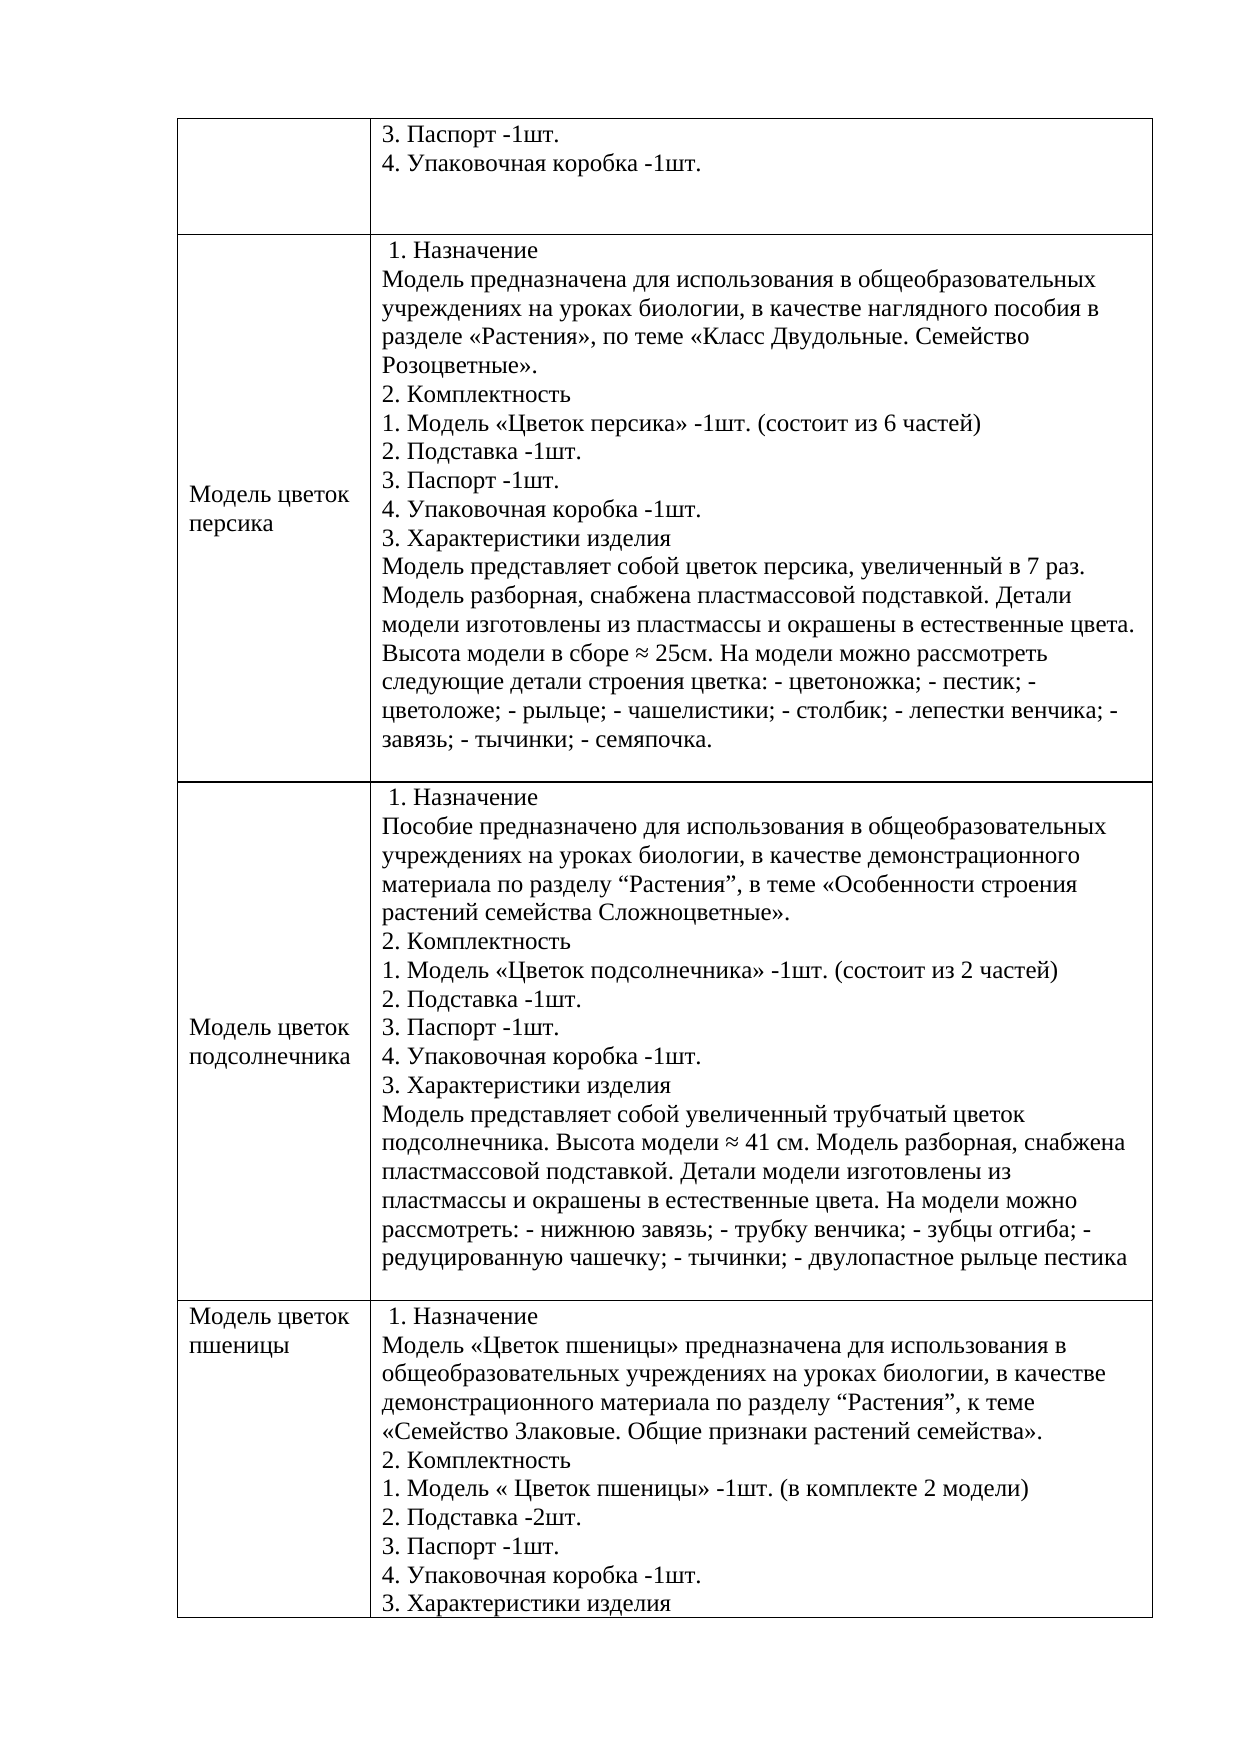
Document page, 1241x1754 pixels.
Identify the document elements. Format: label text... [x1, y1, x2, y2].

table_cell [178, 1301, 370, 1617]
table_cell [371, 1301, 1152, 1617]
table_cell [178, 119, 370, 234]
table_cell 1. Назначение Модель предназначена для использования в общеобразовательных учреждениях на уроках биологии, в качестве наглядного пособия в разделе «Растения», по теме «Класс Двудольные. Семейство Розоцветные». 2. Комплектность 1. Модель «Цветок персика» -1шт. (состоит из 6 частей) 2. Подставка -1шт. 3. Паспорт -1шт. 4. Упаковочная коробка -1шт. 3. Характеристики изделия Модель представляет собой цветок персика, увеличенный в 7 раз. Модель разборная, снабжена пластмассовой подставкой. Детали модели изготовлены из пластмассы и окрашены в естественные цвета. Высота модели в сборе ≈ 25см. На модели можно рассмотреть следующие детали строения цветка: - цветоножка; - пестик; - цветоложе; - рыльце; - чашелистики; - столбик; - лепестки венчика; - завязь; - тычинки; - семяпочка. [371, 235, 1152, 781]
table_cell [371, 119, 1152, 234]
table_cell Модель цветок подсолнечника [178, 783, 370, 1300]
table_cell Модель цветок персика [178, 235, 370, 781]
table_cell 1. Назначение Пособие предназначено для использования в общеобразовательных учреждениях на уроках биологии, в качестве демонстрационного материала по разделу “Растения”, в теме «Особенности строения растений семейства Сложноцветные». 2. Комплектность 1. Модель «Цветок подсолнечника» -1шт. (состоит из 2 частей) 2. Подставка -1шт. 3. Паспорт -1шт. 4. Упаковочная коробка -1шт. 3. Характеристики изделия Модель представляет собой увеличенный трубчатый цветок подсолнечника. Высота модели ≈ 41 см. Модель разборная, снабжена пластмассовой подставкой. Детали модели изготовлены из пластмассы и окрашены в естественные цвета. На модели можно рассмотреть: - нижнюю завязь; - трубку венчика; - зубцы отгиба; - редуцированную чашечку; - тычинки; - двулопастное рыльце пестика [371, 783, 1152, 1300]
